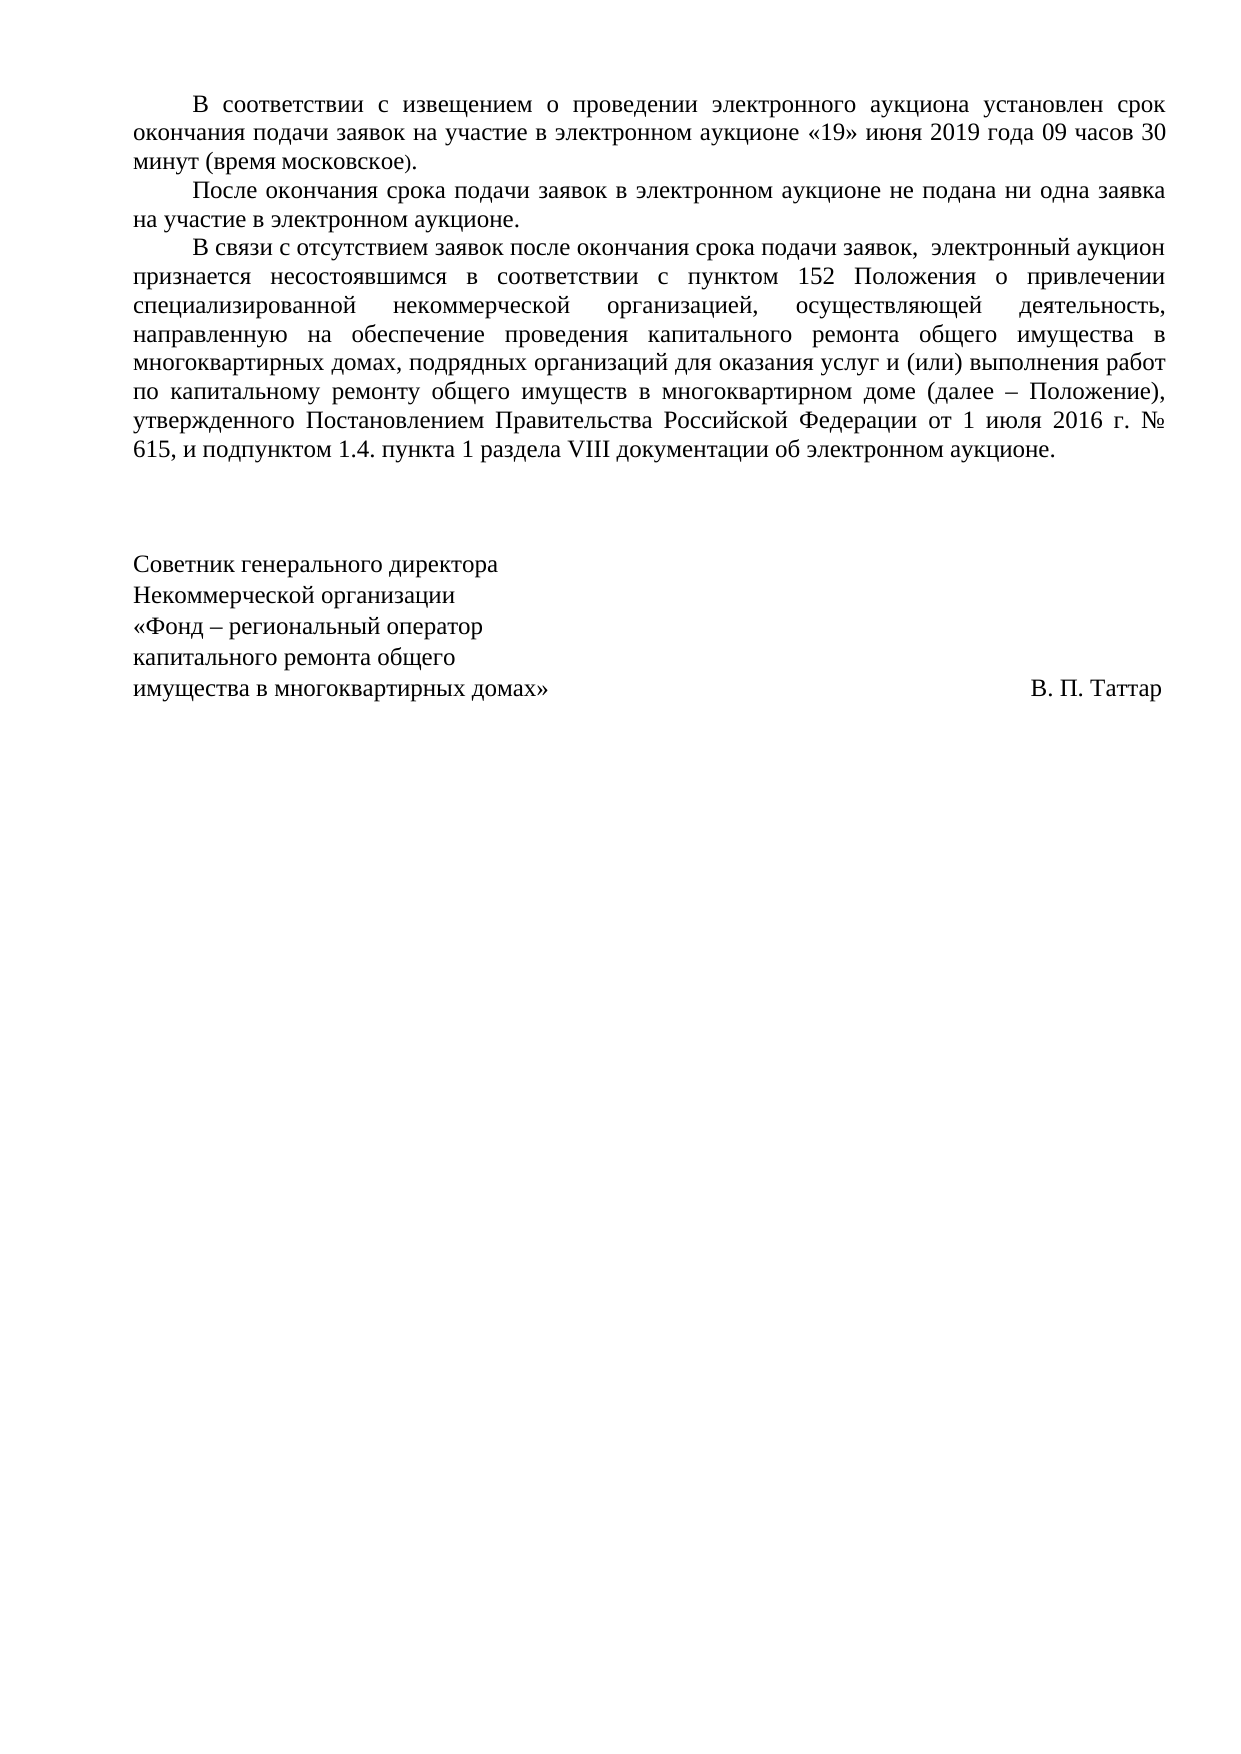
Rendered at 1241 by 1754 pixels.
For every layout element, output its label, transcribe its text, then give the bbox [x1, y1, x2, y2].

text имущества в многоквартирных домах» В. П. Таттар [133, 673, 1167, 702]
text капитального ремонта общего [133, 642, 1167, 671]
list В связи с отсутствием заявок после окончания срока подачи заявок, электронный аукцион признается несостоявшимся в соответствии с пунктом 152 Положения о привлечении специализированной некоммерческой организацией, осуществляющей деятельность, направленную на обеспечение проведения капитального ремонта общего имущества в многоквартирных домах, подрядных организаций для оказания услуг и (или) выполнения работ по капитальному ремонту общего имуществ в многоквартирном доме (далее – Положение), утвержденного Постановлением Правительства Российской Федерации от 1 июля 2016 г. № 615, и подпунктом 1.4. пункта 1 раздела VIII документации об электронном аукционе. [133, 232, 1167, 462]
list После окончания срока подачи заявок в электронном аукционе не подана ни одна заявка на участие в электронном аукционе. [133, 175, 1167, 232]
text Некоммерческой организации [133, 580, 1167, 608]
text Советник генерального директора [133, 549, 1167, 577]
text «Фонд – региональный оператор [133, 611, 1167, 639]
list В соответствии с извещением о проведении электронного аукциона установлен срок окончания подачи заявок на участие в электронном аукционе «19» июня 2019 года 09 часов 30 минут (время московское). [133, 89, 1167, 175]
